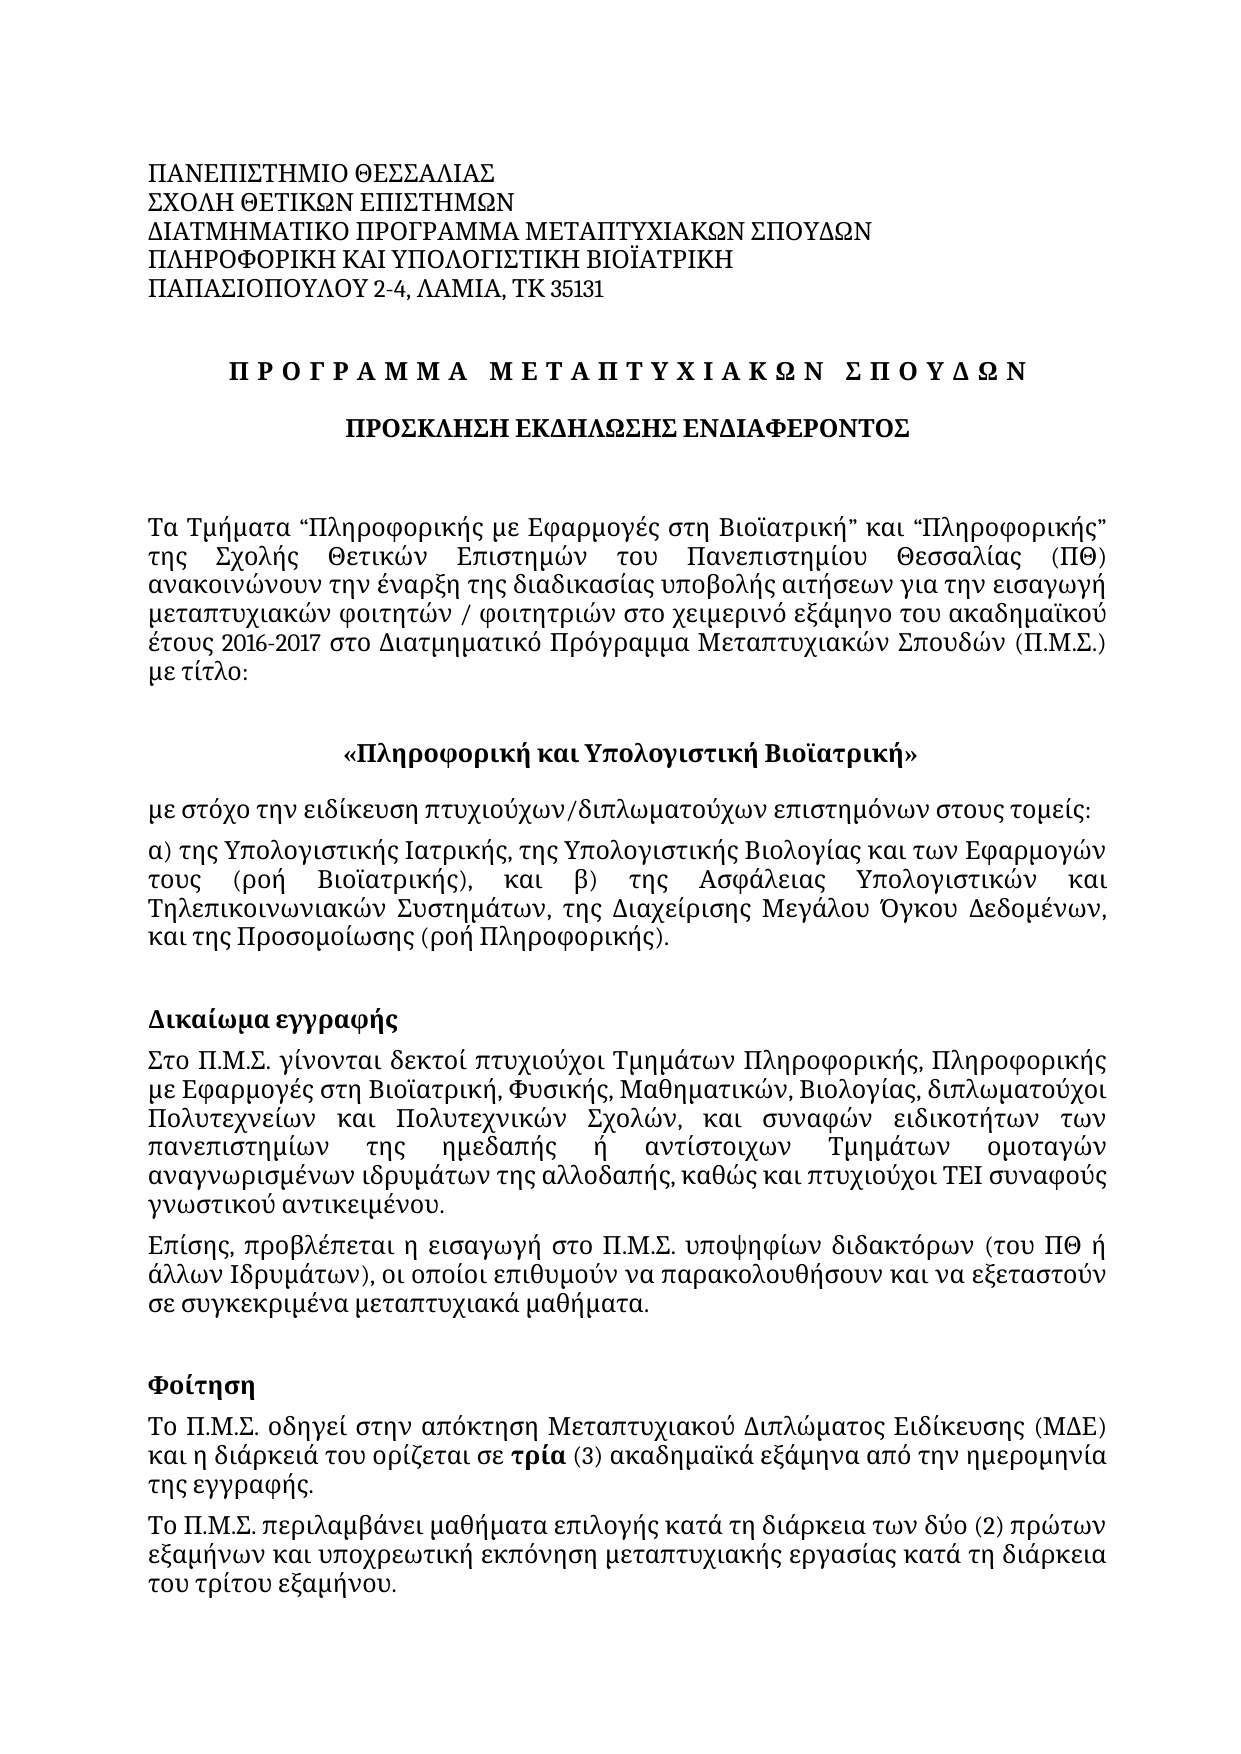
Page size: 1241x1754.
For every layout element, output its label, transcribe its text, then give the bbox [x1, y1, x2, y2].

text ΔΙΑΤΜΗΜΑΤΙΚΟ ΠΡΟΓΡΑΜΜΑ ΜΕΤΑΠΤΥΧΙΑΚΩΝ ΣΠΟΥΔΩΝ [148, 218, 1107, 246]
text Επίσης, προβλέπεται η εισαγωγή στο Π.Μ.Σ. υποψηφίων διδακτόρων (του ΠΘ ή άλλων Ιδρυμάτων), οι οποίοι επιθυμούν να παρακολουθήσουν και να εξεταστούν σε συγκεκριμένα μεταπτυχιακά μαθήματα. [148, 1232, 1107, 1318]
text Τα Τμήματα “Πληροφορικής με Εφαρμογές στη Βιοϊατρική” και “Πληροφορικής” της Σχολής Θετικών Επιστημών του Πανεπιστημίου Θεσσαλίας (ΠΘ) ανακοινώνουν την έναρξη της διαδικασίας υποβολής αιτήσεων για την εισαγωγή μεταπτυχιακών φοιτητών / φοιτητριών στο χειμερινό εξάμηνο του ακαδημαϊκού έτους 2016-2017 στο Διατμηματικό Πρόγραμμα Μεταπτυχιακών Σπουδών (Π.Μ.Σ.) με τίτλο: [148, 514, 1107, 686]
text ΠΑΠΑΣΙΟΠΟΥΛΟΥ 2-4, ΛΑΜΙΑ, ΤΚ 35131 [148, 275, 1107, 304]
text Δικαίωμα εγγραφής [148, 1006, 1107, 1034]
text ΠΡΟΣΚΛΗΣΗ ΕΚΔΗΛΩΣΗΣ ΕΝΔΙΑΦΕΡΟΝΤΟΣ [148, 415, 1107, 444]
text ΣΧΟΛΗ ΘΕΤΙΚΩΝ ΕΠΙΣΤΗΜΩΝ [148, 189, 1107, 218]
text Στο Π.Μ.Σ. γίνονται δεκτοί πτυχιούχοι Τμημάτων Πληροφορικής, Πληροφορικής με Εφαρμογές στη Βιοϊατρική, Φυσικής, Μαθηματικών, Βιολογίας, διπλωματούχοι Πολυτεχνείων και Πολυτεχνικών Σχολών, και συναφών ειδικοτήτων των πανεπιστημίων της ημεδαπής ή αντίστοιχων Τμημάτων ομοταγών αναγνωρισμένων ιδρυμάτων της αλλοδαπής, καθώς και πτυχιούχοι ΤΕΙ συναφούς γνωστικού αντικειμένου. [148, 1047, 1107, 1219]
text Φοίτηση [148, 1372, 1107, 1401]
text Το Π.Μ.Σ. οδηγεί στην απόκτηση Μεταπτυχιακού Διπλώματος Ειδίκευσης (ΜΔΕ) και η διάρκειά του ορίζεται σε τρία (3) ακαδημαϊκά εξάμηνα από την ημερομηνία της εγγραφής. [148, 1413, 1107, 1499]
text α) της Υπολογιστικής Ιατρικής, της Υπολογιστικής Βιολογίας και των Εφαρμογών τους (ροή Βιοϊατρικής), και β) της Ασφάλειας Υπολογιστικών και Τηλεπικοινωνιακών Συστημάτων, της Διαχείρισης Μεγάλου Όγκου Δεδομένων, και της Προσομοίωσης (ροή Πληροφορικής). [148, 837, 1107, 952]
text ΠΛΗΡΟΦΟΡΙΚΗ ΚΑΙ ΥΠΟΛΟΓΙΣΤΙΚΗ ΒΙΟΪΑΤΡΙΚΗ [148, 246, 1107, 275]
text ΠΡΟΓΡΑΜΜΑ ΜΕΤΑΠΤΥΧΙΑΚΩΝ ΣΠΟΥΔΩΝ [148, 358, 1107, 386]
text με στόχο την ειδίκευση πτυχιούχων/διπλωματούχων επιστημόνων στους τομείς: [148, 796, 1107, 824]
text ΠΑΝΕΠΙΣΤΗΜΙΟ ΘΕΣΣΑΛΙΑΣ [148, 160, 1107, 189]
text «Πληροφορική και Υπολογιστική Βιοϊατρική» [148, 740, 1107, 769]
text Το Π.Μ.Σ. περιλαμβάνει μαθήματα επιλογής κατά τη διάρκεια των δύο (2) πρώτων εξαμήνων και υποχρεωτική εκπόνηση μεταπτυχιακής εργασίας κατά τη διάρκεια του τρίτου εξαμήνου. [148, 1512, 1107, 1598]
